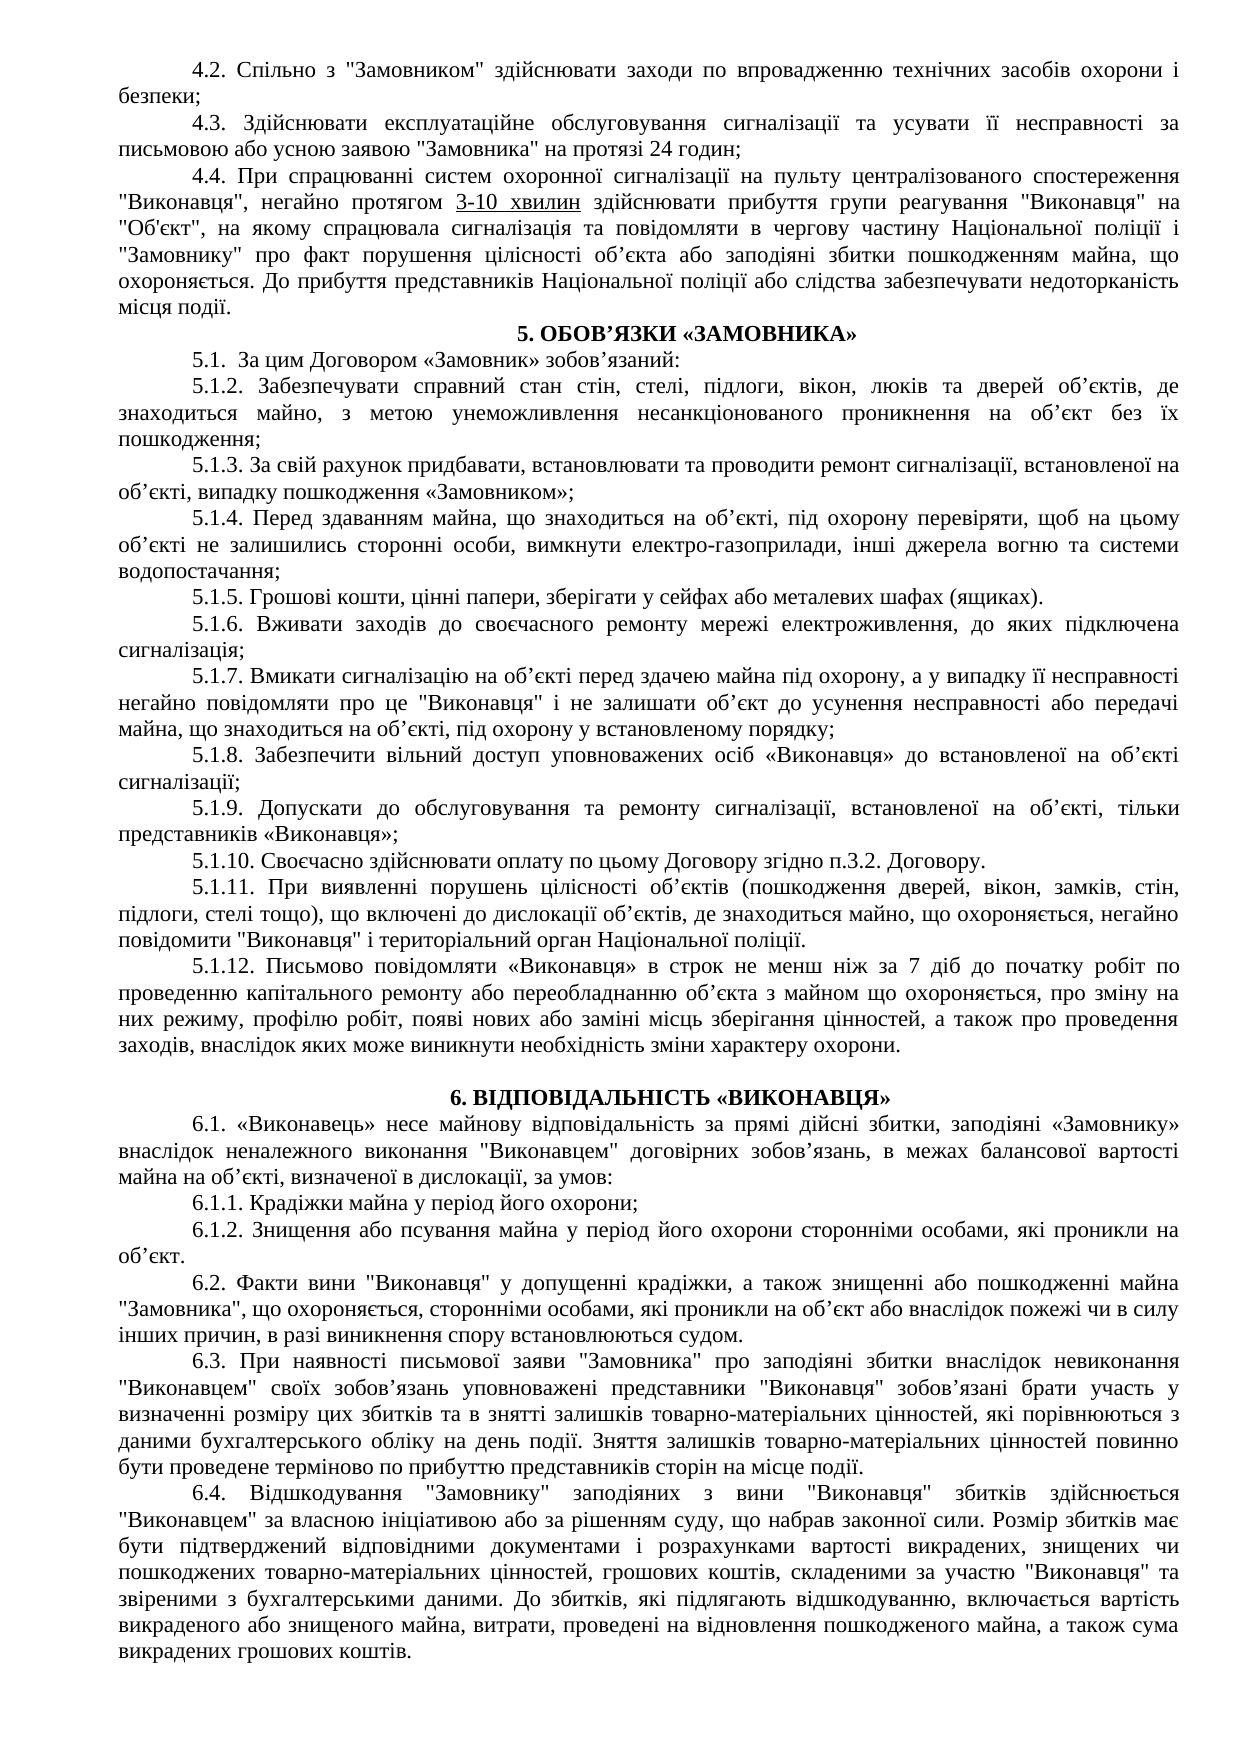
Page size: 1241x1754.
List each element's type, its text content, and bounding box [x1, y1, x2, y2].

text 6. ВІДПОВІДАЛЬНІСТЬ «ВИКОНАВЦЯ» [118, 1084, 1181, 1110]
text 5.1.3. За свій рахунок придбавати, встановлювати та проводити ремонт сигналізації, встановленої на об’єкті, випадку пошкодження «Замовником»; [118, 452, 1181, 504]
text 6.1. «Виконавець» несе майнову відповідальність за прямі дійсні збитки, заподіяні «Замовнику» внаслідок неналежного виконання "Виконавцем" договірних зобов’язань, в межах балансової вартості майна на об’єкті, визначеної в дислокації, за умов: [118, 1110, 1181, 1189]
text 6.1.2. Знищення або псування майна у період його охорони сторонніми особами, які проникли на об’єкт. [118, 1216, 1181, 1268]
text 6.1.1. Крадіжки майна у період його охорони; [118, 1189, 1181, 1216]
text 4.2. Спільно з "Замовником" здійснювати заходи по впровадженню технічних засобів охорони і безпеки; [118, 56, 1181, 109]
text 5.1. За цим Договором «Замовник» зобов’язаний: [118, 346, 1181, 372]
text 5.1.12. Письмово повідомляти «Виконавця» в строк не менш ніж за 7 діб до початку робіт по проведенню капітального ремонту або переобладнанню об’єкта з майном що охороняється, про зміну на них режиму, профілю робіт, появі нових або заміні місць зберігання цінностей, а також про проведення заходів, внаслідок яких може виникнути необхідність зміни характеру охорони. [118, 952, 1181, 1058]
text 5.1.5. Грошові кошти, цінні папери, зберігати у сейфах або металевих шафах (ящиках). [118, 583, 1181, 610]
text 6.2. Факти вини "Виконавця" у допущенні крадіжки, а також знищенні або пошкодженні майна "Замовника", що охороняється, сторонніми особами, які проникли на об’єкт або внаслідок пожежі чи в силу інших причин, в разі виникнення спору встановлюються судом. [118, 1268, 1181, 1348]
text 5.1.11. При виявленні порушень цілісності об’єктів (пошкодження дверей, вікон, замків, стін, підлоги, стелі тощо), що включені до дислокації об’єктів, де знаходиться майно, що охороняється, негайно повідомити "Виконавця" і територіальний орган Національної поліції. [118, 873, 1181, 952]
text 4.3. Здійснювати експлуатаційне обслуговування сигналізації та усувати її несправності за письмовою або усною заявою "Замовника" на протязі 24 годин; [118, 109, 1181, 162]
text 5. ОБОВ’ЯЗКИ «ЗАМОВНИКА» [118, 320, 1181, 346]
text 5.1.10. Своєчасно здійснювати оплату по цьому Договору згідно п.3.2. Договору. [118, 847, 1181, 873]
text 6.4. Відшкодування "Замовнику" заподіяних з вини "Виконавця" збитків здійснюється "Виконавцем" за власною ініціативою або за рішенням суду, що набрав законної сили. Розмір збитків має бути підтверджений відповідними документами і розрахунками вартості викрадених, знищених чи пошкоджених товарно-матеріальних цінностей, грошових коштів, складеними за участю "Виконавця" та звіреними з бухгалтерськими даними. До збитків, які підлягають відшкодуванню, включається вартість викраденого або знищеного майна, витрати, проведені на відновлення пошкодженого майна, а також сума викрадених грошових коштів. [118, 1479, 1181, 1664]
text 6.3. При наявності письмової заяви "Замовника" про заподіяні збитки внаслідок невиконання "Виконавцем" своїх зобов’язань уповноважені представники "Виконавця" зобов’язані брати участь у визначенні розміру цих збитків та в знятті залишків товарно-матеріальних цінностей, які порівнюються з даними бухгалтерського обліку на день події. Зняття залишків товарно-матеріальних цінностей повинно бути проведене терміново по прибуттю представників сторін на місце події. [118, 1348, 1181, 1479]
text 4.4. При спрацюванні систем охоронної сигналізації на пульту централізованого спостереження "Виконавця", негайно протягом 3-10 хвилин здійснювати прибуття групи реагування "Виконавця" на "Об'єкт", на якому спрацювала сигналізація та повідомляти в чергову частину Національної поліції і "Замовнику" про факт порушення цілісності об’єкта або заподіяні збитки пошкодженням майна, що охороняється. До прибуття представників Національної поліції або слідства забезпечувати недоторканість місця події. [118, 162, 1181, 320]
text 5.1.8. Забезпечити вільний доступ уповноважених осіб «Виконавця» до встановленої на об’єкті сигналізації; [118, 741, 1181, 794]
text 5.1.4. Перед здаванням майна, що знаходиться на об’єкті, під охорону перевіряти, щоб на цьому об’єкті не залишились сторонні особи, вимкнути електро-газоприлади, інші джерела вогню та системи водопостачання; [118, 504, 1181, 583]
text 5.1.6. Вживати заходів до своєчасного ремонту мережі електроживлення, до яких підключена сигналізація; [118, 610, 1181, 662]
text 5.1.2. Забезпечувати справний стан стін, стелі, підлоги, вікон, люків та дверей об’єктів, де знаходиться майно, з метою унеможливлення несанкціонованого проникнення на об’єкт без їх пошкодження; [118, 372, 1181, 452]
text 5.1.9. Допускати до обслуговування та ремонту сигналізації, встановленої на об’єкті, тільки представників «Виконавця»; [118, 794, 1181, 847]
text 5.1.7. Вмикати сигналізацію на об’єкті перед здачею майна під охорону, а у випадку її несправності негайно повідомляти про це "Виконавця" і не залишати об’єкт до усунення несправності або передачі майна, що знаходиться на об’єкті, під охорону у встановленому порядку; [118, 662, 1181, 741]
